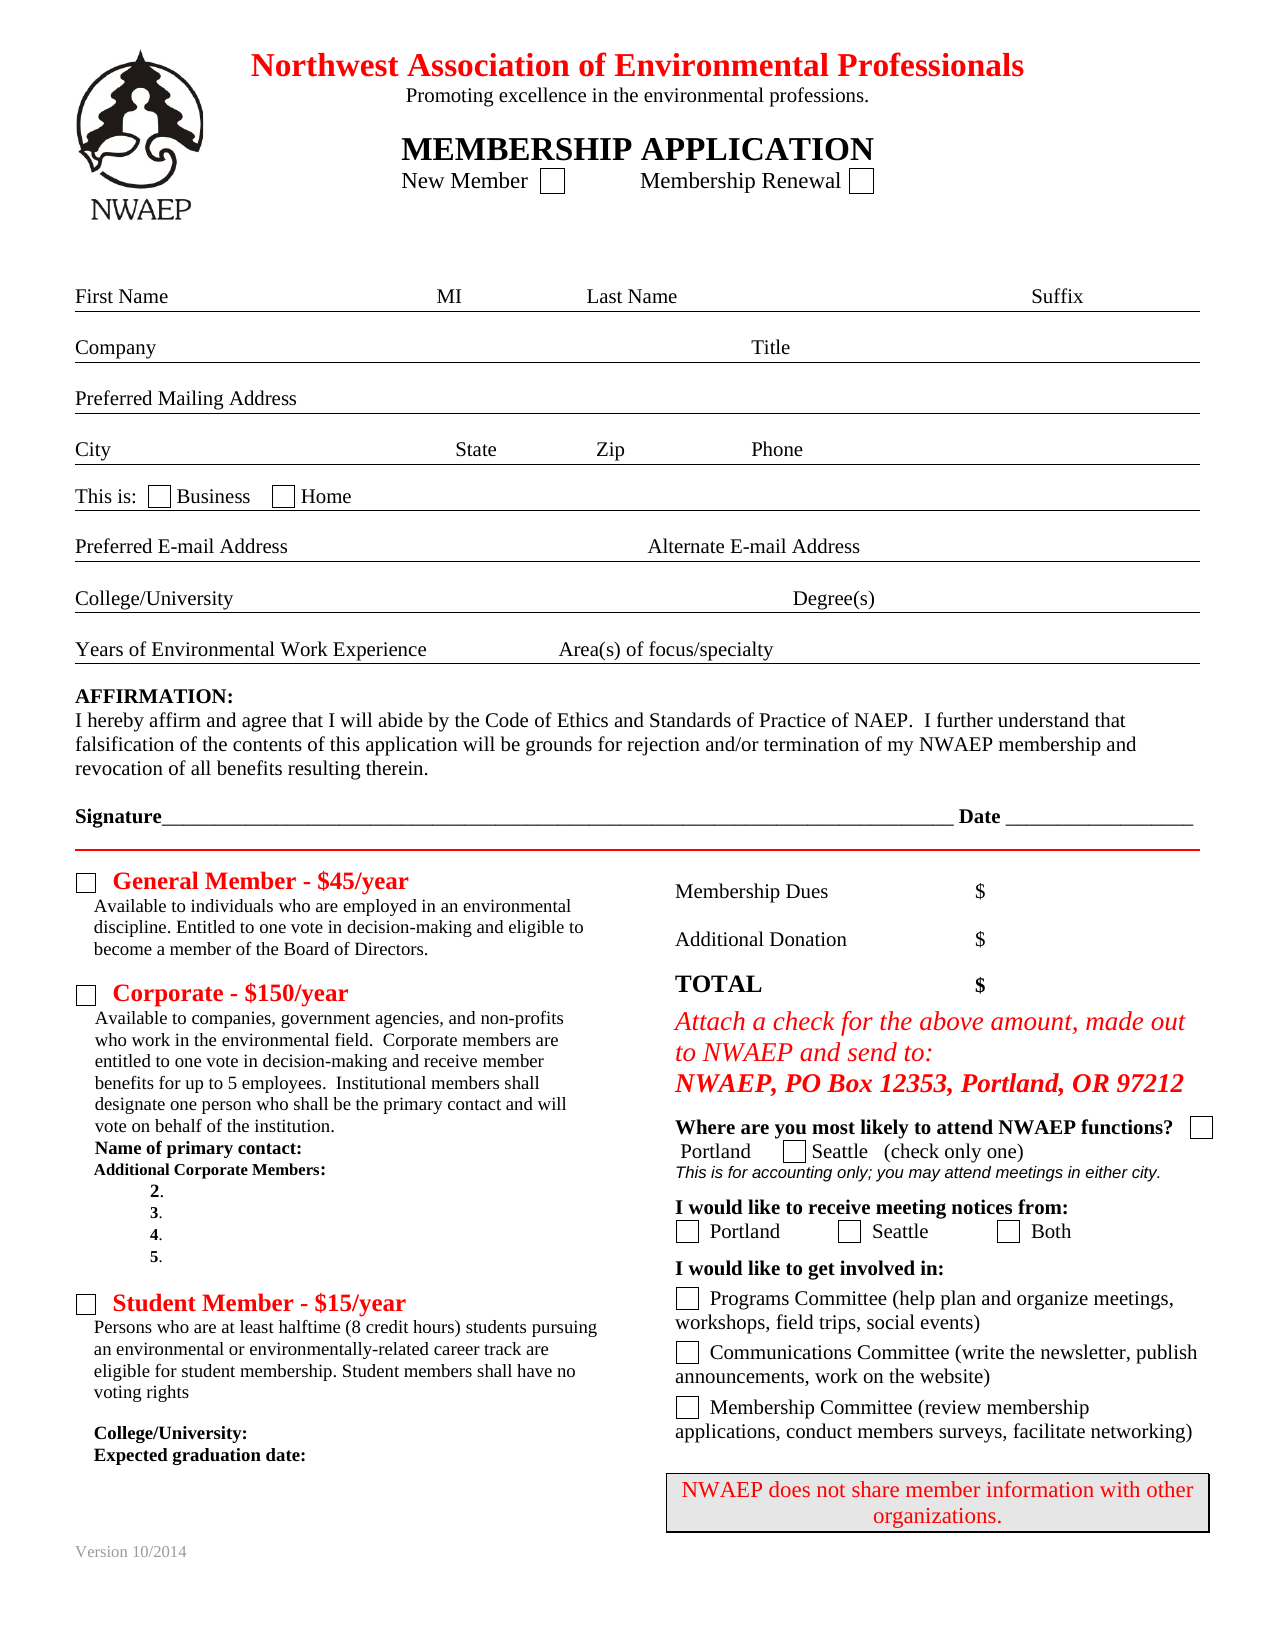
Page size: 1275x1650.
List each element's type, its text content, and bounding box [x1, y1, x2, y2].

text Communications Committee (write the newsletter, publish announcements, work on the website) [675, 1340, 1200, 1388]
text 2. [94, 1180, 600, 1201]
text 3. [94, 1201, 600, 1223]
text First Name MI Last Name Suffix [75, 280, 1200, 311]
text NWAEP does not share member information with other organizations. [667, 1474, 1208, 1531]
text NWAEP, PO Box 12353, Portland, OR 97212 [675, 1067, 1200, 1098]
subtitle MEMBERSHIP APPLICATION [75, 129, 1200, 167]
text 4. [94, 1223, 600, 1244]
text Preferred Mailing Address [75, 382, 1200, 413]
text Promoting excellence in the environmental professions. [75, 83, 1200, 107]
text Where are you most likely to attend NWAEP functions? Portland Seattle (check only one) [675, 1115, 1200, 1163]
text Additional Donation $ [675, 923, 1200, 952]
text Version 10/2014 [75, 1542, 1200, 1561]
text I would like to receive meeting notices from: [675, 1195, 1200, 1219]
text Student Member - $15/year [75, 1288, 600, 1316]
text This is for accounting only; you may attend meetings in either city. [675, 1163, 1200, 1182]
text Additional Corporate Members: [94, 1158, 600, 1180]
text Years of Environmental Work Experience Area(s) of focus/specialty [75, 633, 1200, 663]
text I would like to get involved in: [675, 1256, 1200, 1280]
text This is: Business Home [75, 484, 1200, 510]
text Attach a check for the above amount, made out to NWAEP and send to: [675, 1005, 1200, 1067]
text New Member Membership Renewal [75, 167, 1200, 194]
text Both [675, 1219, 1200, 1243]
text I hereby affirm and agree that I will abide by the Code of Ethics and Standards of Practice of NAEP. I further understand that falsification of the contents of this application will be grounds for rejection and/or termination of my NWAEP membership and revocation of all benefits resulting therein. [75, 708, 1200, 780]
picture [76, 194, 204, 220]
text College/University: [94, 1422, 600, 1443]
text Available to individuals who are employed in an environmental discipline. Entitled to one vote in decision-making and eligible to become a member of the Board of Directors. [94, 894, 600, 959]
text General Member - $45/year [75, 866, 600, 894]
picture [76, 107, 204, 129]
text Name of primary contact: [94, 1136, 600, 1158]
text City State Zip Phone [75, 433, 1200, 464]
text Available to companies, government agencies, and non-profits who work in the environmental field. Corporate members are entitled to one vote in decision-making and receive member benefits for up to 5 employees. Institutional members shall designate one person who shall be the primary contact and will vote on behalf of the institution. [94, 1007, 600, 1136]
text College/University Degree(s) [75, 582, 1200, 612]
text Membership Committee (review membership applications, conduct members surveys, facilitate networking) [675, 1395, 1200, 1443]
text Preferred E-mail Address Alternate E-mail Address [75, 531, 1200, 561]
text 5. [94, 1244, 600, 1266]
text Company Title [75, 331, 1200, 362]
text Membership Dues $ [675, 875, 1200, 904]
text Corporate - $150/year [75, 978, 600, 1007]
text Expected graduation date: [75, 1443, 600, 1465]
subtitle Northwest Association of Environmental Professionals [75, 45, 1200, 83]
text Persons who are at least halftime (8 credit hours) students pursuing an environmental or environmentally-related career track are eligible for student membership. Student members shall have no voting rights [94, 1316, 600, 1403]
text Programs Committee (help plan and organize meetings, workshops, field trips, social events) [675, 1286, 1200, 1334]
text AFFIRMATION: [75, 684, 1200, 708]
text Signature____________________________________________________________________________ Date __________________ [75, 804, 1200, 828]
text TOTAL $ [675, 969, 1200, 998]
